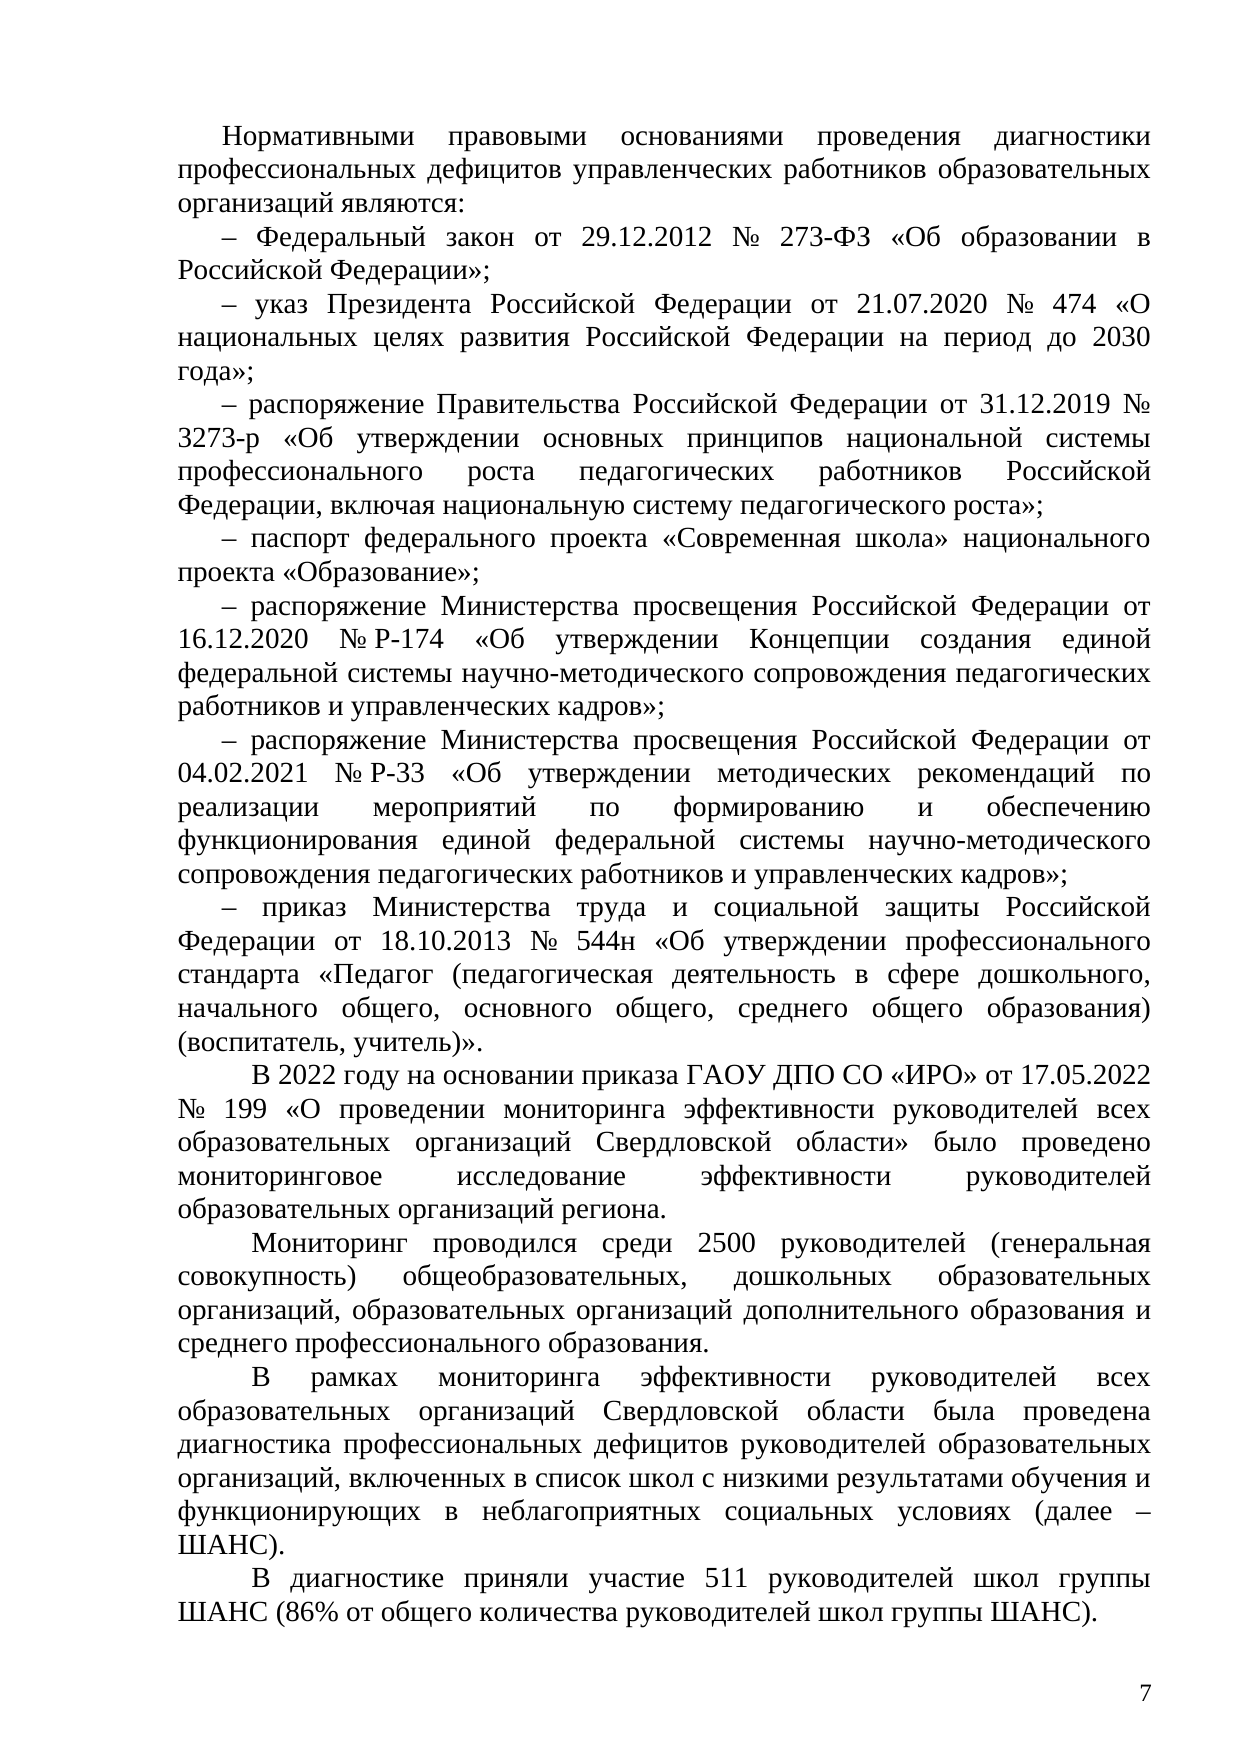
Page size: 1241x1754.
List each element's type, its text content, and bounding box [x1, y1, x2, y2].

list – Федеральный закон от 29.12.2012 № 273-ФЗ «Об образовании в Российской Федерации»; [177, 219, 1152, 286]
list – указ Президента Российской Федерации от 21.07.2020 № 474 «О национальных целях развития Российской Федерации на период до 2030 года»; [177, 286, 1152, 386]
text Мониторинг проводился среди 2500 руководителей (генеральная совокупность) общеобразовательных, дошкольных образовательных организаций, образовательных организаций дополнительного образования и среднего профессионального образования. [177, 1225, 1152, 1359]
text В диагностике приняли участие 511 руководителей школ группы ШАНС (86% от общего количества руководителей школ группы ШАНС). [177, 1560, 1152, 1627]
list – паспорт федерального проекта «Современная школа» национального проекта «Образование»; [177, 521, 1152, 588]
list – распоряжение Правительства Российской Федерации от 31.12.2019 № 3273-р «Об утверждении основных принципов национальной системы профессионального роста педагогических работников Российской Федерации, включая национальную систему педагогического роста»; [177, 386, 1152, 521]
list Нормативными правовыми основаниями проведения диагностики профессиональных дефицитов управленческих работников образовательных организаций являются: [177, 118, 1152, 219]
list – приказ Министерства труда и социальной защиты Российской Федерации от 18.10.2013 № 544н «Об утверждении профессионального стандарта «Педагог (педагогическая деятельность в сфере дошкольного, начального общего, основного общего, среднего общего образования) (воспитатель, учитель)». [177, 889, 1152, 1057]
text В рамках мониторинга эффективности руководителей всех образовательных организаций Свердловской области была проведена диагностика профессиональных дефицитов руководителей образовательных организаций, включенных в список школ с низкими результатами обучения и функционирующих в неблагоприятных социальных условиях (далее – ШАНС). [177, 1359, 1152, 1560]
list – распоряжение Министерства просвещения Российской Федерации от 04.02.2021 № Р-33 «Об утверждении методических рекомендаций по реализации мероприятий по формированию и обеспечению функционирования единой федеральной системы научно-методического сопровождения педагогических работников и управленческих кадров»; [177, 722, 1152, 889]
text В 2022 году на основании приказа ГАОУ ДПО СО «ИРО» от 17.05.2022 № 199 «О проведении мониторинга эффективности руководителей всех образовательных организаций Свердловской области» было проведено мониторинговое исследование эффективности руководителей образовательных организаций региона. [177, 1057, 1152, 1225]
list – распоряжение Министерства просвещения Российской Федерации от 16.12.2020 № Р-174 «Об утверждении Концепции создания единой федеральной системы научно-методического сопровождения педагогических работников и управленческих кадров»; [177, 588, 1152, 722]
